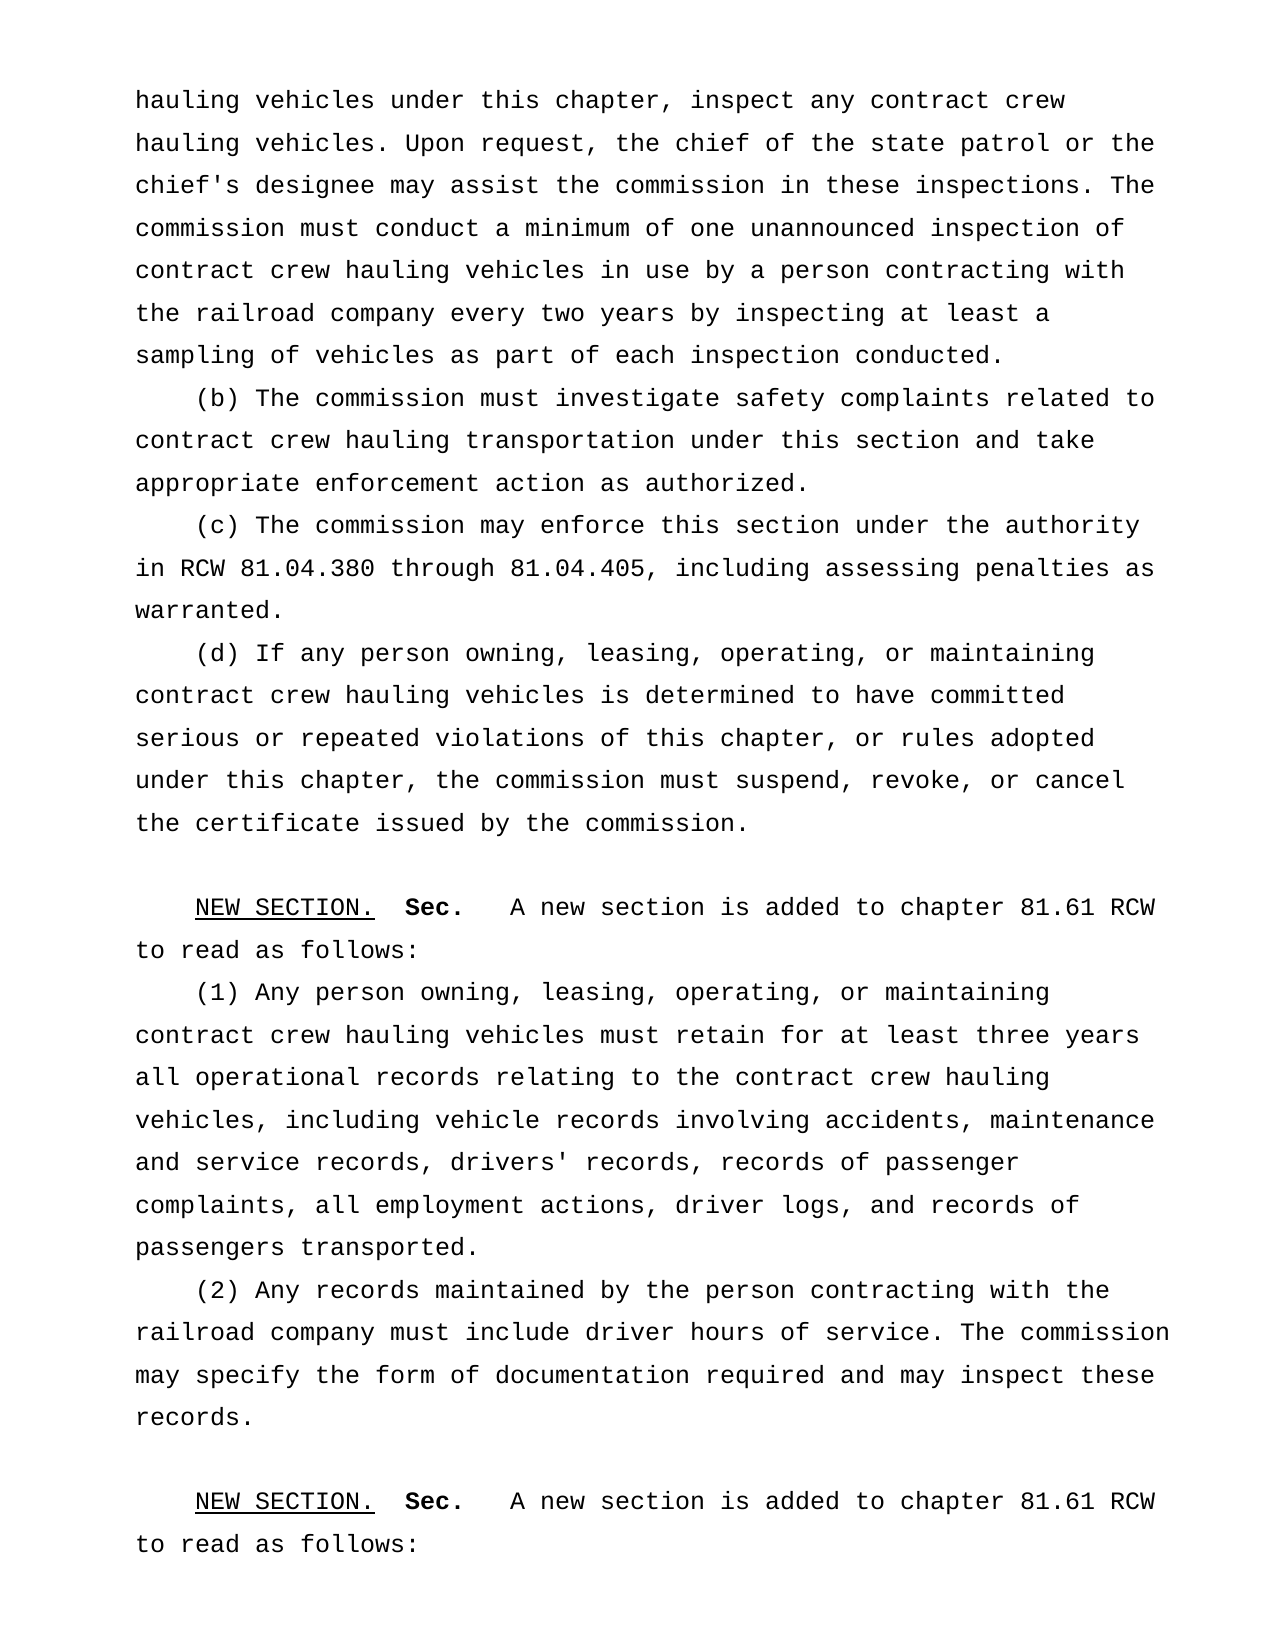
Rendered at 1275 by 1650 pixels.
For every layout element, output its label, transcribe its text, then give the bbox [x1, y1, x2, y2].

text (b) The commission must investigate safety complaints related to contract crew hauling transportation under this section and take appropriate enforcement action as authorized. [135, 372, 1170, 500]
text NEW SECTION. Sec. A new section is added to chapter 81.61 RCW to read as follows: [135, 1476, 1170, 1561]
text NEW SECTION. Sec. A new section is added to chapter 81.61 RCW to read as follows: [135, 882, 1170, 967]
text (1) Any person owning, leasing, operating, or maintaining contract crew hauling vehicles must retain for at least three years all operational records relating to the contract crew hauling vehicles, including vehicle records involving accidents, maintenance and service records, drivers' records, records of passenger complaints, all employment actions, driver logs, and records of passengers transported. [135, 967, 1170, 1264]
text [135, 75, 1170, 372]
text (d) If any person owning, leasing, operating, or maintaining contract crew hauling vehicles is determined to have committed serious or repeated violations of this chapter, or rules adopted under this chapter, the commission must suspend, revoke, or cancel the certificate issued by the commission. [135, 627, 1170, 840]
text (c) The commission may enforce this section under the authority in RCW 81.04.380 through 81.04.405, including assessing penalties as warranted. [135, 500, 1170, 627]
text (2) Any records maintained by the person contracting with the railroad company must include driver hours of service. The commission may specify the form of documentation required and may inspect these records. [135, 1264, 1170, 1434]
